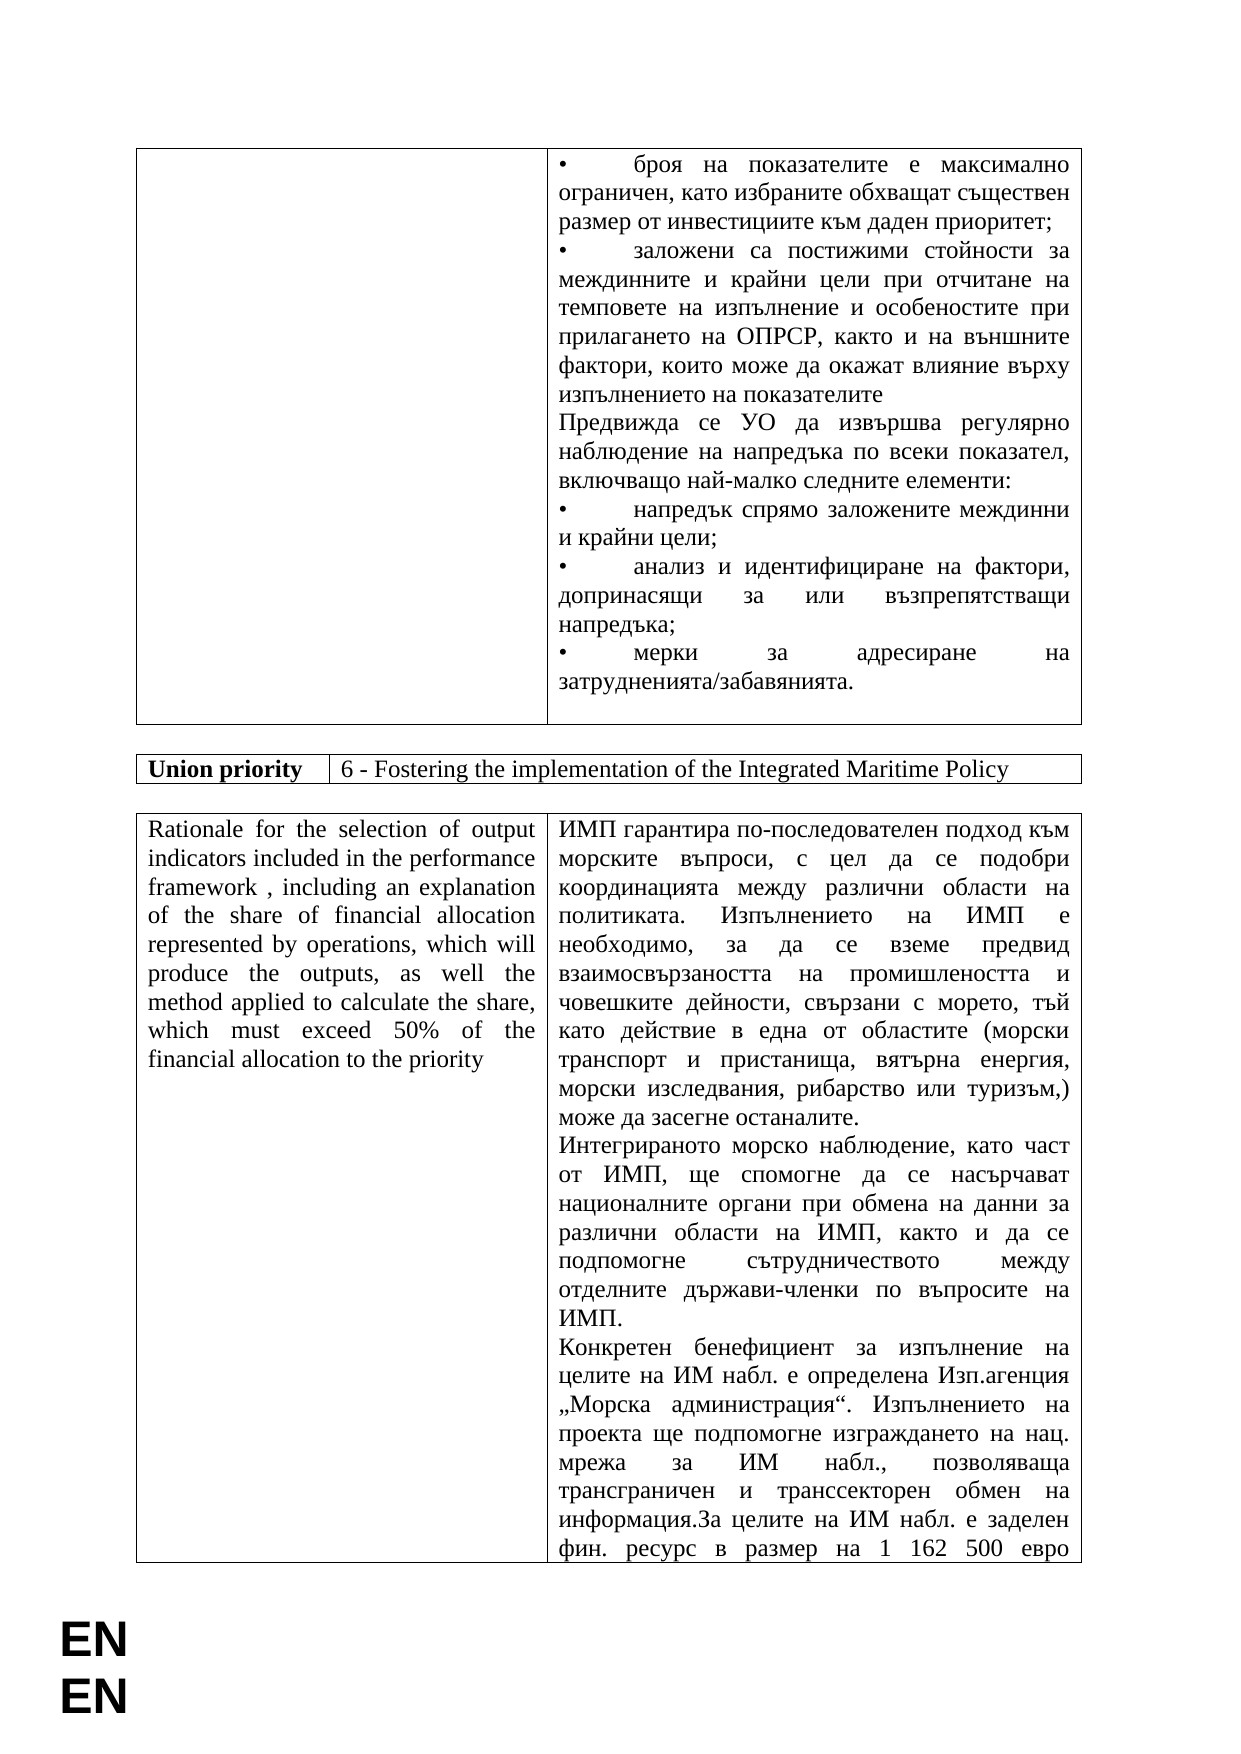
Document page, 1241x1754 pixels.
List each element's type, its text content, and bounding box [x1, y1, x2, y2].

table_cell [548, 149, 1081, 724]
table_header 6 - Fostering the implementation of the Integrated Maritime Policy [330, 755, 1081, 783]
table_header Union priority [137, 755, 329, 783]
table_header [137, 814, 547, 1562]
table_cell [137, 149, 547, 724]
